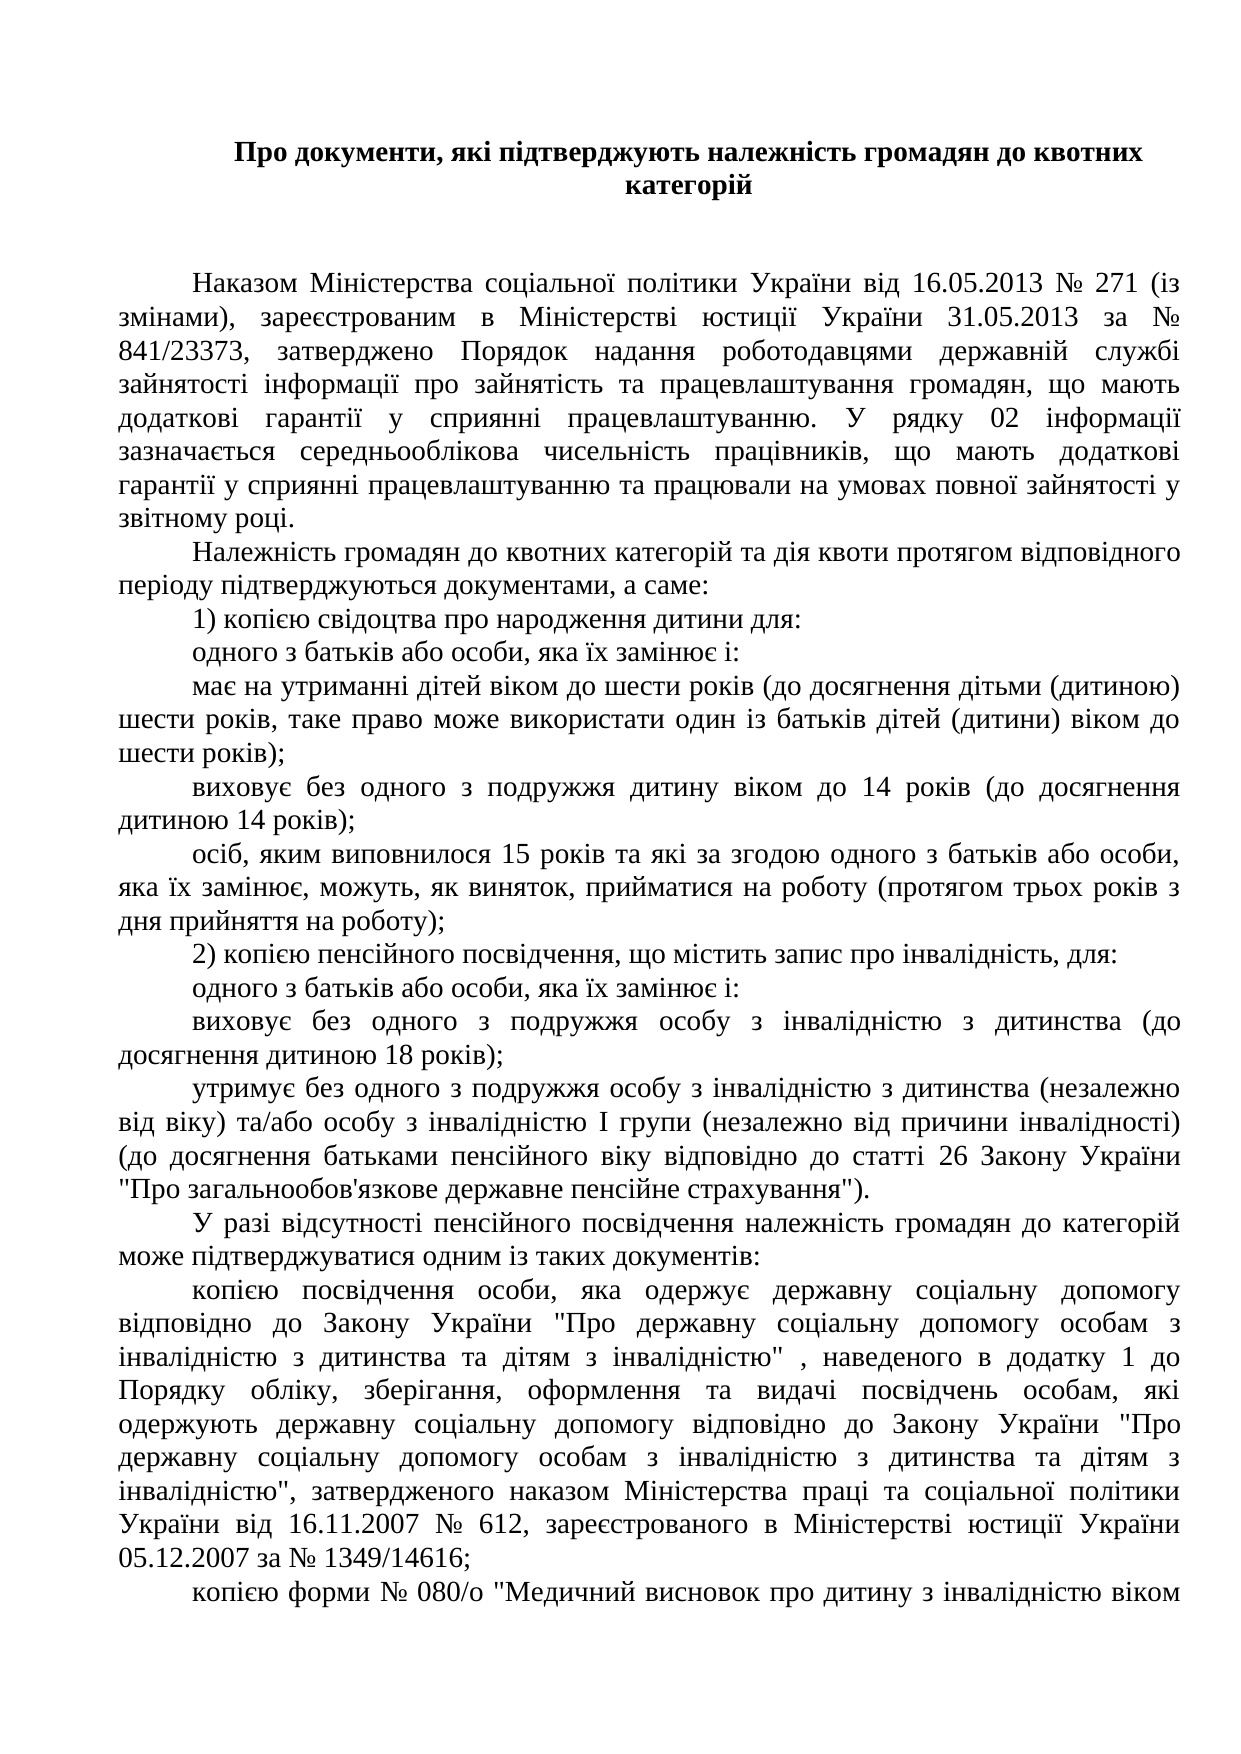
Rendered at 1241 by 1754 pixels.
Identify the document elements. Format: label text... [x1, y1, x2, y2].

text осіб, яким виповнилося 15 років та які за згодою одного з батьків або особи, яка їх замінює, можуть, як виняток, прийматися на роботу (протягом трьох років з дня прийняття на роботу); [118, 836, 1181, 936]
text одного з батьків або особи, яка їх замінює і: [118, 634, 1181, 668]
text У разі відсутності пенсійного посвідчення належність громадян до категорій може підтверджуватися одним із таких документів: [118, 1205, 1181, 1272]
text Належність громадян до квотних категорій та дія квоти протягом відповідного періоду підтверджуються документами, а саме: [118, 534, 1181, 601]
text Наказом Міністерства соціальної політики України від 16.05.2013 № 271 (із змінами), зареєстрованим в Міністерстві юстиції України 31.05.2013 за № 841/23373, затверджено Порядок надання роботодавцями державній службі зайнятості інформації про зайнятість та працевлаштування громадян, що мають додаткові гарантії у сприянні працевлаштуванню. У рядку 02 інформації зазначається середньооблікова чисельність працівників, що мають додаткові гарантії у сприянні працевлаштуванню та працювали на умовах повної зайнятості у звітному році. [118, 266, 1181, 534]
text копією посвідчення особи, яка одержує державну соціальну допомогу відповідно до Закону України "Про державну соціальну допомогу особам з інвалідністю з дитинства та дітям з інвалідністю" , наведеного в додатку 1 до Порядку обліку, зберігання, оформлення та видачі посвідчень особам, які одержують державну соціальну допомогу відповідно до Закону України "Про державну соціальну допомогу особам з інвалідністю з дитинства та дітям з інвалідністю", затвердженого наказом Міністерства праці та соціальної політики України від 16.11.2007 № 612, зареєстрованого в Міністерстві юстиції України 05.12.2007 за № 1349/14616; [118, 1272, 1181, 1574]
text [118, 1574, 1181, 1607]
text виховує без одного з подружжя дитину віком до 14 років (до досягнення дитиною 14 років); [118, 769, 1181, 836]
text утримує без одного з подружжя особу з інвалідністю з дитинства (незалежно від віку) та/або особу з інвалідністю I групи (незалежно від причини інвалідності) (до досягнення батьками пенсійного віку відповідно до статті 26 Закону України "Про загальнообов'язкове державне пенсійне страхування"). [118, 1071, 1181, 1205]
text одного з батьків або особи, яка їх замінює і: [118, 970, 1181, 1003]
text виховує без одного з подружжя особу з інвалідністю з дитинства (до досягнення дитиною 18 років); [118, 1003, 1181, 1071]
text Про документи, які підтверджують належність громадян до квотних категорій [196, 134, 1181, 201]
text має на утриманні дітей віком до шести років (до досягнення дітьми (дитиною) шести років, таке право може використати один із батьків дітей (дитини) віком до шести років); [118, 668, 1181, 769]
text 2) копією пенсійного посвідчення, що містить запис про інвалідність, для: [118, 936, 1181, 970]
text 1) копією свідоцтва про народження дитини для: [118, 601, 1181, 634]
